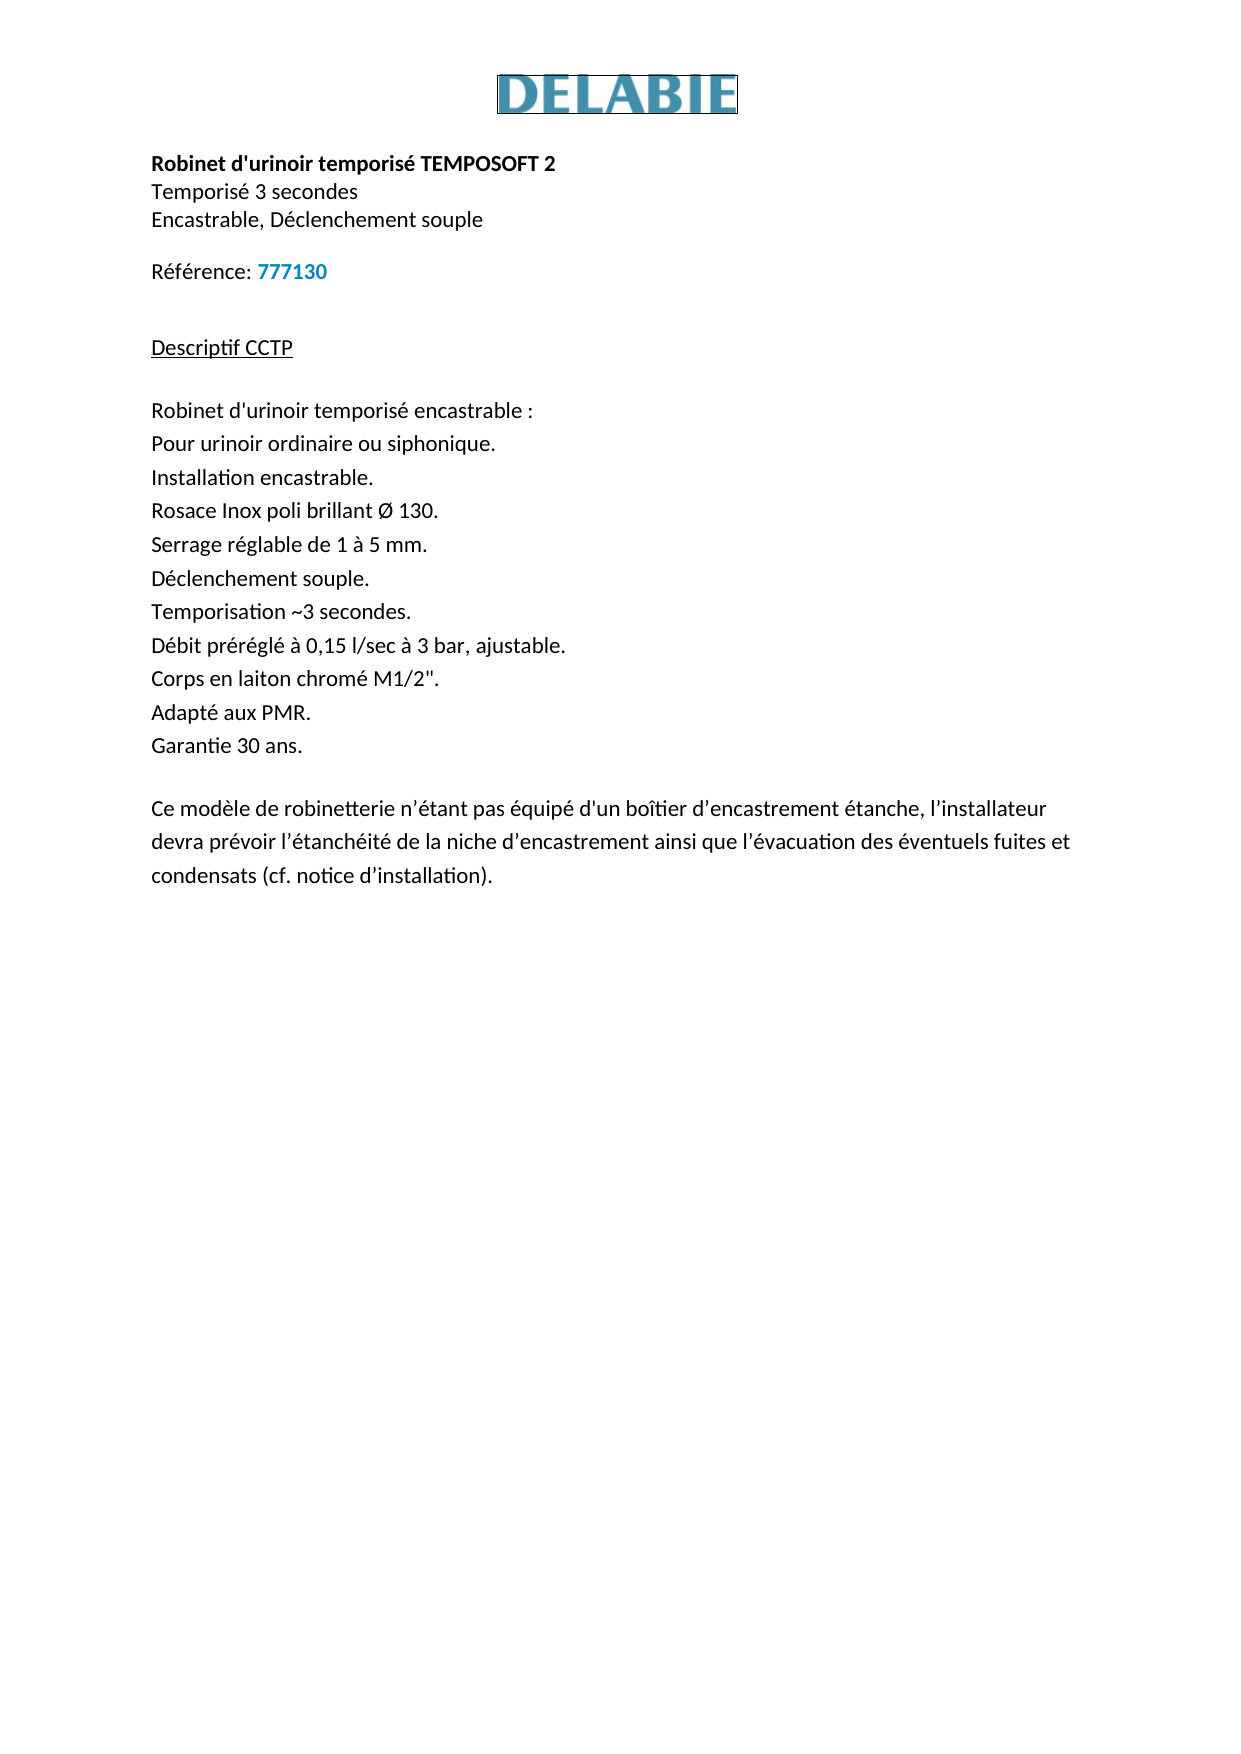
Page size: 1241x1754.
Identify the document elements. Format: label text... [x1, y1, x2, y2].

text Référence: 777130 [151, 257, 1084, 285]
picture [498, 76, 737, 113]
text Garantie 30 ans. [151, 731, 1084, 759]
text Rosace Inox poli brillant Ø 130. [151, 497, 1084, 525]
text Temporisation ~3 secondes. [151, 597, 1084, 625]
text Robinet d'urinoir temporisé encastrable : [151, 396, 1084, 424]
text Déclenchement souple. [151, 564, 1084, 592]
text Robinet d'urinoir temporisé TEMPOSOFT 2 [151, 149, 1084, 177]
text Ce modèle de robinetterie n’étant pas équipé d'un boîtier d’encastrement étanche, l’installateur devra prévoir l’étanchéité de la niche d’encastrement ainsi que l’évacuation des éventuels fuites et condensats (cf. notice d’installation). [151, 794, 1084, 889]
text Adapté aux PMR. [151, 698, 1084, 726]
text Encastrable, Déclenchement souple [151, 205, 1084, 233]
text Corps en laiton chromé M1/2". [151, 664, 1084, 692]
text Serrage réglable de 1 à 5 mm. [151, 530, 1084, 558]
text Descriptif CCTP [151, 333, 1084, 361]
text Installation encastrable. [151, 463, 1084, 491]
text Débit préréglé à 0,15 l/sec à 3 bar, ajustable. [151, 631, 1084, 659]
text Temporisé 3 secondes [151, 177, 1084, 205]
text Pour urinoir ordinaire ou siphonique. [151, 429, 1084, 458]
